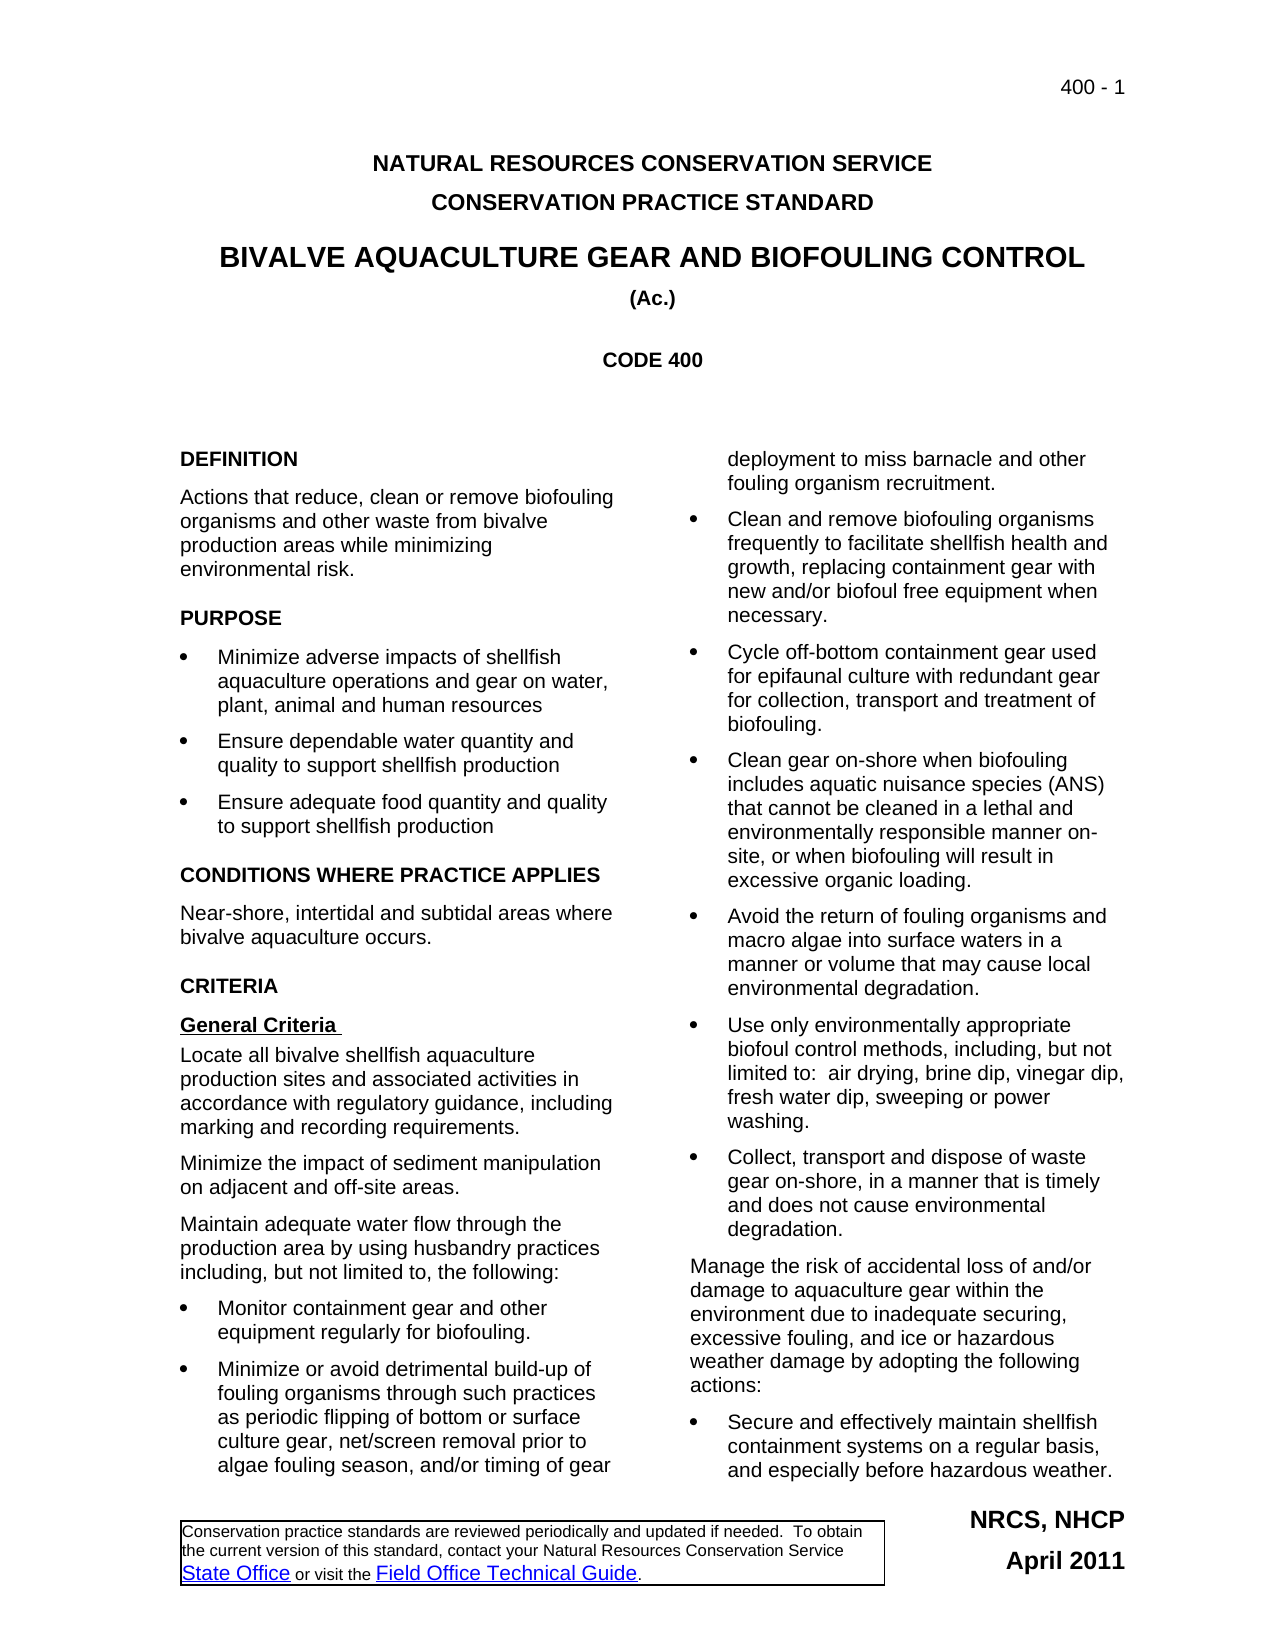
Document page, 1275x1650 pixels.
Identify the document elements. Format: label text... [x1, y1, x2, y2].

list Avoid the return of fouling organisms and macro algae into surface waters in a manner or volume that may cause local environmental degradation. [690, 904, 1125, 1000]
subtitle Natural Resources Conservation Service [180, 150, 1125, 176]
list Use only environmentally appropriate biofoul control methods, including, but not limited to: air drying, brine dip, vinegar dip, fresh water dip, sweeping or power washing. [690, 1013, 1125, 1133]
text Code 400 [180, 348, 1125, 372]
list Locate all bivalve shellfish aquaculture production sites and associated activities in accordance with regulatory guidance, including marking and recording requirements. [180, 1043, 615, 1139]
list Clean gear on-shore when biofouling includes aquatic nuisance species (ANS) that cannot be cleaned in a lethal and environmentally responsible manner on-site, or when biofouling will result in excessive organic loading. [690, 748, 1125, 892]
list Ensure adequate food quantity and quality to support shellfish production [180, 789, 615, 838]
subtitle CONDITIONS WHERE PRACTICE APPLIES [180, 863, 615, 887]
list Minimize adverse impacts of shellfish aquaculture operations and gear on water, plant, animal and human resources [180, 644, 615, 717]
list Manage the risk of accidental loss of and/or damage to aquaculture gear within the environment due to inadequate securing, excessive fouling, and ice or hazardous weather damage by adopting the following actions: [690, 1253, 1125, 1397]
text (Ac.) [180, 286, 1125, 310]
subtitle General Criteria [180, 1013, 615, 1037]
list Secure and effectively maintain shellfish containment systems on a regular basis, and especially before hazardous weather. [690, 1410, 1125, 1482]
list Minimize or avoid detrimental build-up of fouling organisms through such practices as periodic flipping of bottom or surface culture gear, net/screen removal prior to algae fouling season, and/or timing of gear deployment to miss barnacle and other fouling organism recruitment. [690, 447, 1125, 494]
subtitle CRITERIA [180, 974, 615, 998]
text Bivalve aQUACULTURE Gear and biofouling control [180, 240, 1125, 274]
text Actions that reduce, clean or remove biofouling organisms and other waste from bivalve production areas while minimizing environmental risk. [180, 485, 615, 581]
subtitle PURPOSE [180, 606, 615, 630]
text Maintain adequate water flow through the production area by using husbandry practices including, but not limited to, the following: [180, 1212, 615, 1283]
list Monitor containment gear and other equipment regularly for biofouling. [180, 1296, 615, 1344]
list Cycle off-bottom containment gear used for epifaunal culture with redundant gear for collection, transport and treatment of biofouling. [690, 639, 1125, 735]
list Minimize or avoid detrimental build-up of fouling organisms through such practices as periodic flipping of bottom or surface culture gear, net/screen removal prior to algae fouling season, and/or timing of gear deployment to miss barnacle and other fouling organism recruitment. [180, 1356, 615, 1476]
subtitle DEFINITION [180, 447, 615, 471]
list Collect, transport and dispose of waste gear on-shore, in a manner that is timely and does not cause environmental degradation. [690, 1145, 1125, 1241]
subtitle Conservation Practice Standard [180, 189, 1125, 215]
list Ensure dependable water quantity and quality to support shellfish production [180, 729, 615, 777]
text Minimize the impact of sediment manipulation on adjacent and off-site areas. [180, 1151, 615, 1199]
list Clean and remove biofouling organisms frequently to facilitate shellfish health and growth, replacing containment gear with new and/or biofoul free equipment when necessary. [690, 507, 1125, 627]
text Near-shore, intertidal and subtidal areas where bivalve aquaculture occurs. [180, 901, 615, 949]
